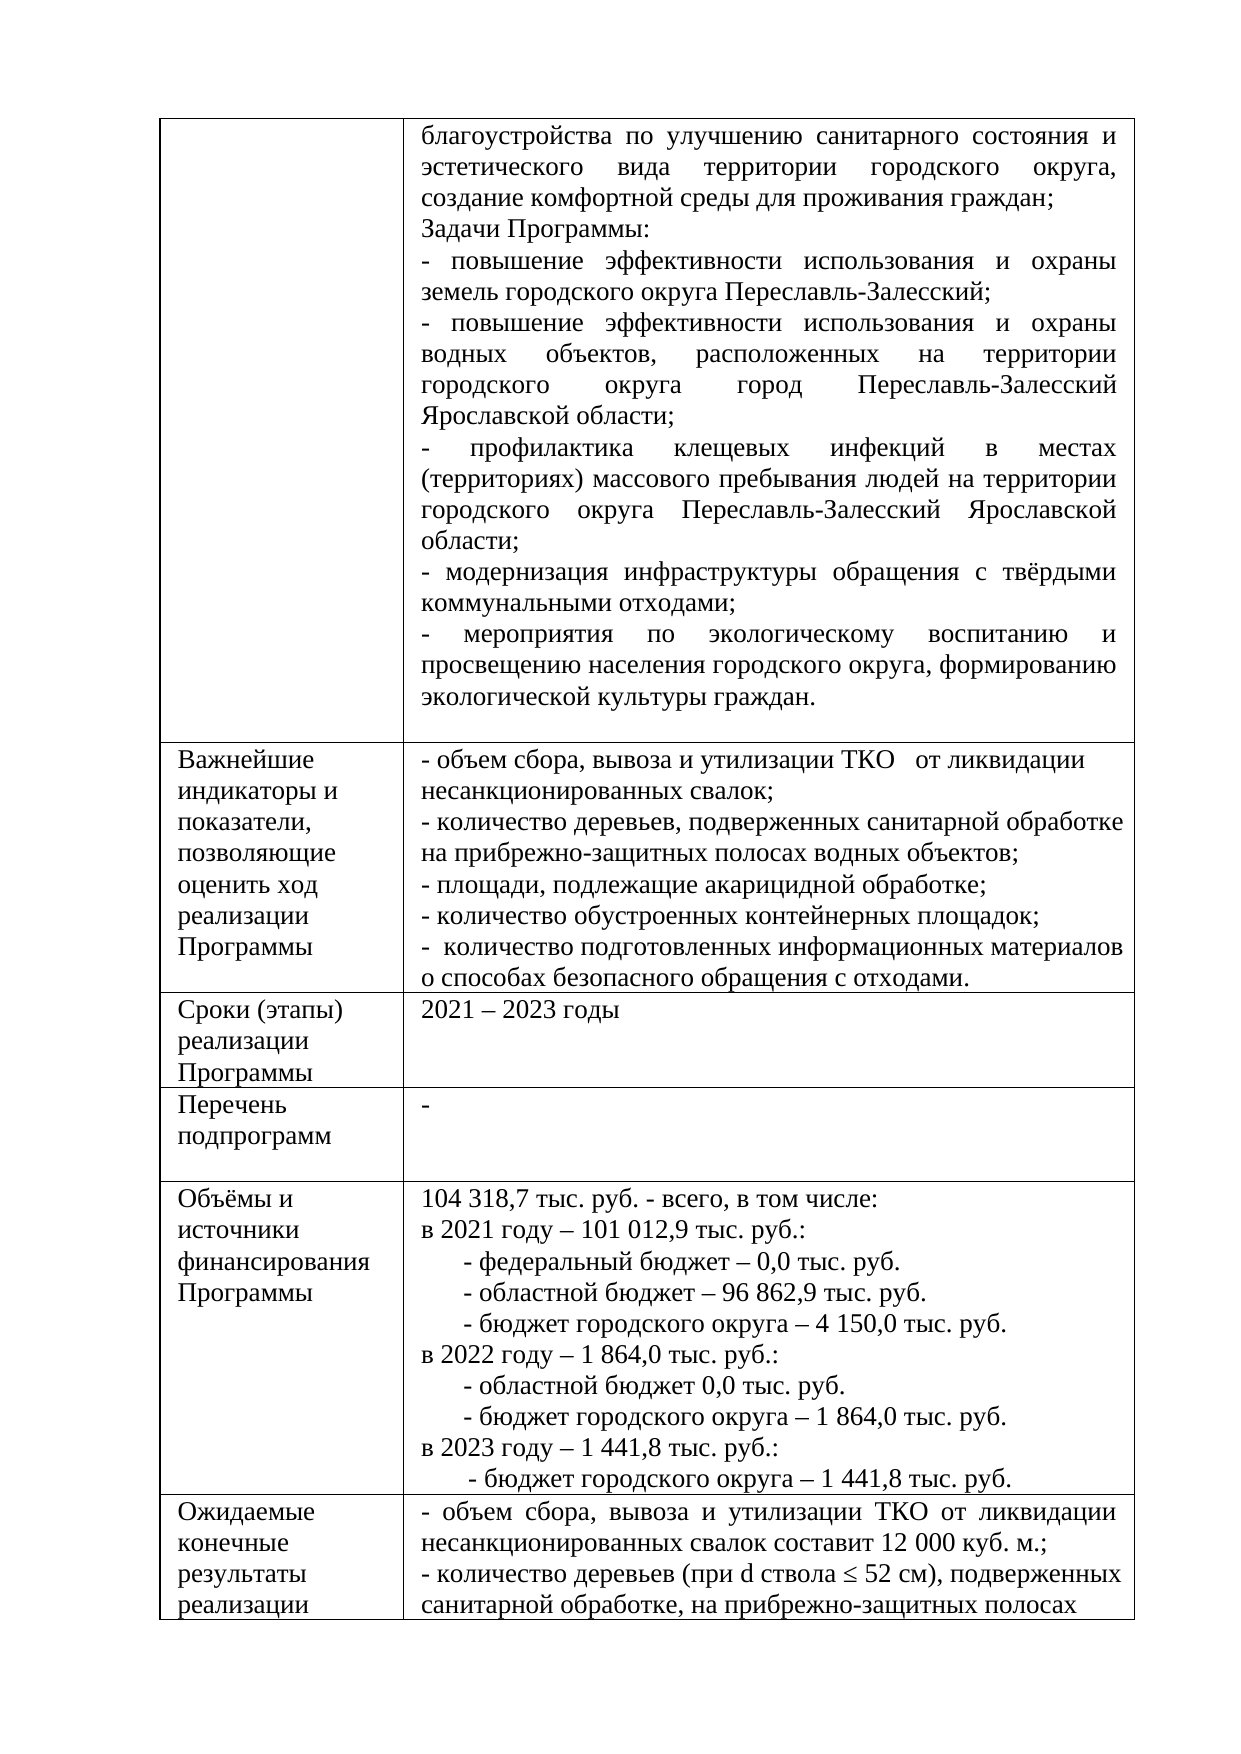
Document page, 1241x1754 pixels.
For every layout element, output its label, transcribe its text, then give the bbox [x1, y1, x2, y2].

table_cell - объем сбора, вывоза и утилизации ТКО от ликвидации несанкционированных свалок; - количество деревьев, подверженных санитарной обработке на прибрежно-защитных полосах водных объектов; - площади, подлежащие акарицидной обработке; - количество обустроенных контейнерных площадок; - количество подготовленных информационных материалов о способах безопасного обращения с отходами. [404, 743, 1134, 992]
table_cell Объёмы и источники финансирования Программы [161, 1182, 403, 1494]
table_cell - [404, 1088, 1134, 1181]
table_cell Важнейшие индикаторы и показатели, позволяющие оценить ход реализации Программы [161, 743, 403, 992]
table_cell Перечень подпрограмм [161, 1088, 403, 1181]
table_cell 104 318,7 тыс. руб. - всего, в том числе: в 2021 году – 101 012,9 тыс. руб.: - федеральный бюджет – 0,0 тыс. руб. - областной бюджет – 96 862,9 тыс. руб. - бюджет городского округа – 4 150,0 тыс. руб. в 2022 году – 1 864,0 тыс. руб.: - областной бюджет 0,0 тыс. руб. - бюджет городского округа – 1 864,0 тыс. руб. в 2023 году – 1 441,8 тыс. руб.: - бюджет городского округа – 1 441,8 тыс. руб. [404, 1182, 1134, 1494]
table_cell 2021 – 2023 годы [404, 993, 1134, 1087]
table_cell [161, 1495, 403, 1619]
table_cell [404, 1495, 1134, 1619]
table_cell Сроки (этапы) реализации Программы [161, 993, 403, 1087]
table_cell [161, 119, 403, 742]
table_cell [404, 119, 1134, 742]
